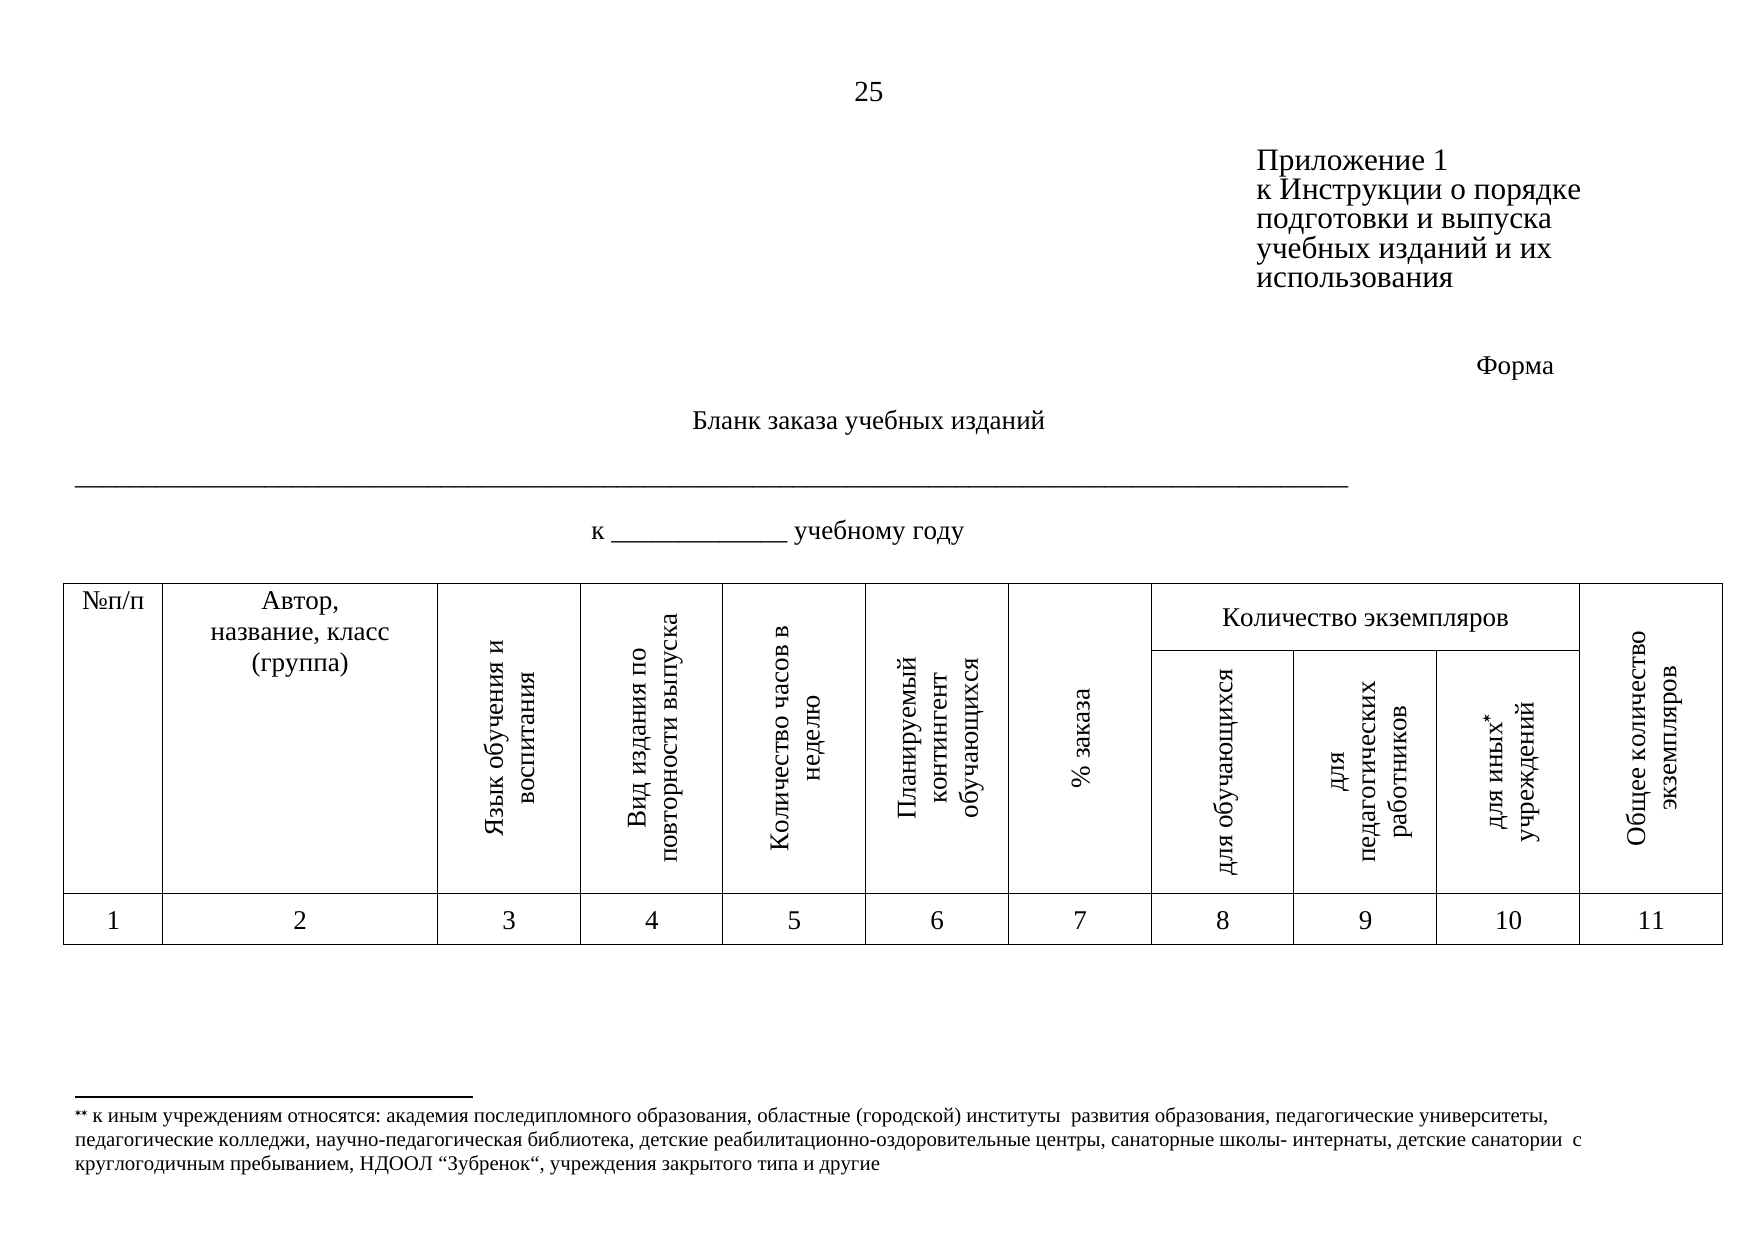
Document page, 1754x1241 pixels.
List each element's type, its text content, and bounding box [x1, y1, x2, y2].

table_cell 1 [64, 894, 162, 944]
text к _____________ учебному году [75, 515, 1662, 545]
table_cell 8 [1152, 894, 1293, 944]
text к Инструкции о порядке [1256, 176, 1662, 206]
table_cell 3 [438, 894, 580, 944]
text ______________________________________________________________________________________________ [75, 461, 1662, 490]
text Приложение 1 [1256, 147, 1662, 176]
table_header Количество часов в неделю [723, 584, 865, 893]
text подготовки и выпуска [1256, 206, 1662, 235]
table_header Вид издания по повторности выпуска [581, 584, 722, 893]
table_cell для обучающихся [1152, 651, 1293, 893]
table_cell 11 [1580, 894, 1722, 944]
table_header Количество экземпляров [1152, 584, 1579, 650]
table_header Автор, название, класс (группа) [163, 584, 437, 893]
text Бланк заказа учебных изданий [75, 406, 1662, 436]
table_cell 2 [163, 894, 437, 944]
table_cell для иных учреждений [1437, 651, 1579, 893]
table_cell 6 [866, 894, 1008, 944]
table_header Общее количество экземпляров [1580, 584, 1722, 893]
table_header % заказа [1009, 584, 1151, 893]
table_header Язык обучения и воспитания [438, 584, 580, 893]
table_cell 5 [723, 894, 865, 944]
table_header №п/п [64, 584, 162, 893]
table_cell для педагогических работников [1294, 651, 1436, 893]
text Форма [662, 351, 1662, 381]
text учебных изданий и их использования [1256, 235, 1662, 293]
table_header Планируемый контингент обучающихся [866, 584, 1008, 893]
table_cell 4 [581, 894, 722, 944]
table_cell 10 [1437, 894, 1579, 944]
table_cell 9 [1294, 894, 1436, 944]
table_cell 7 [1009, 894, 1151, 944]
